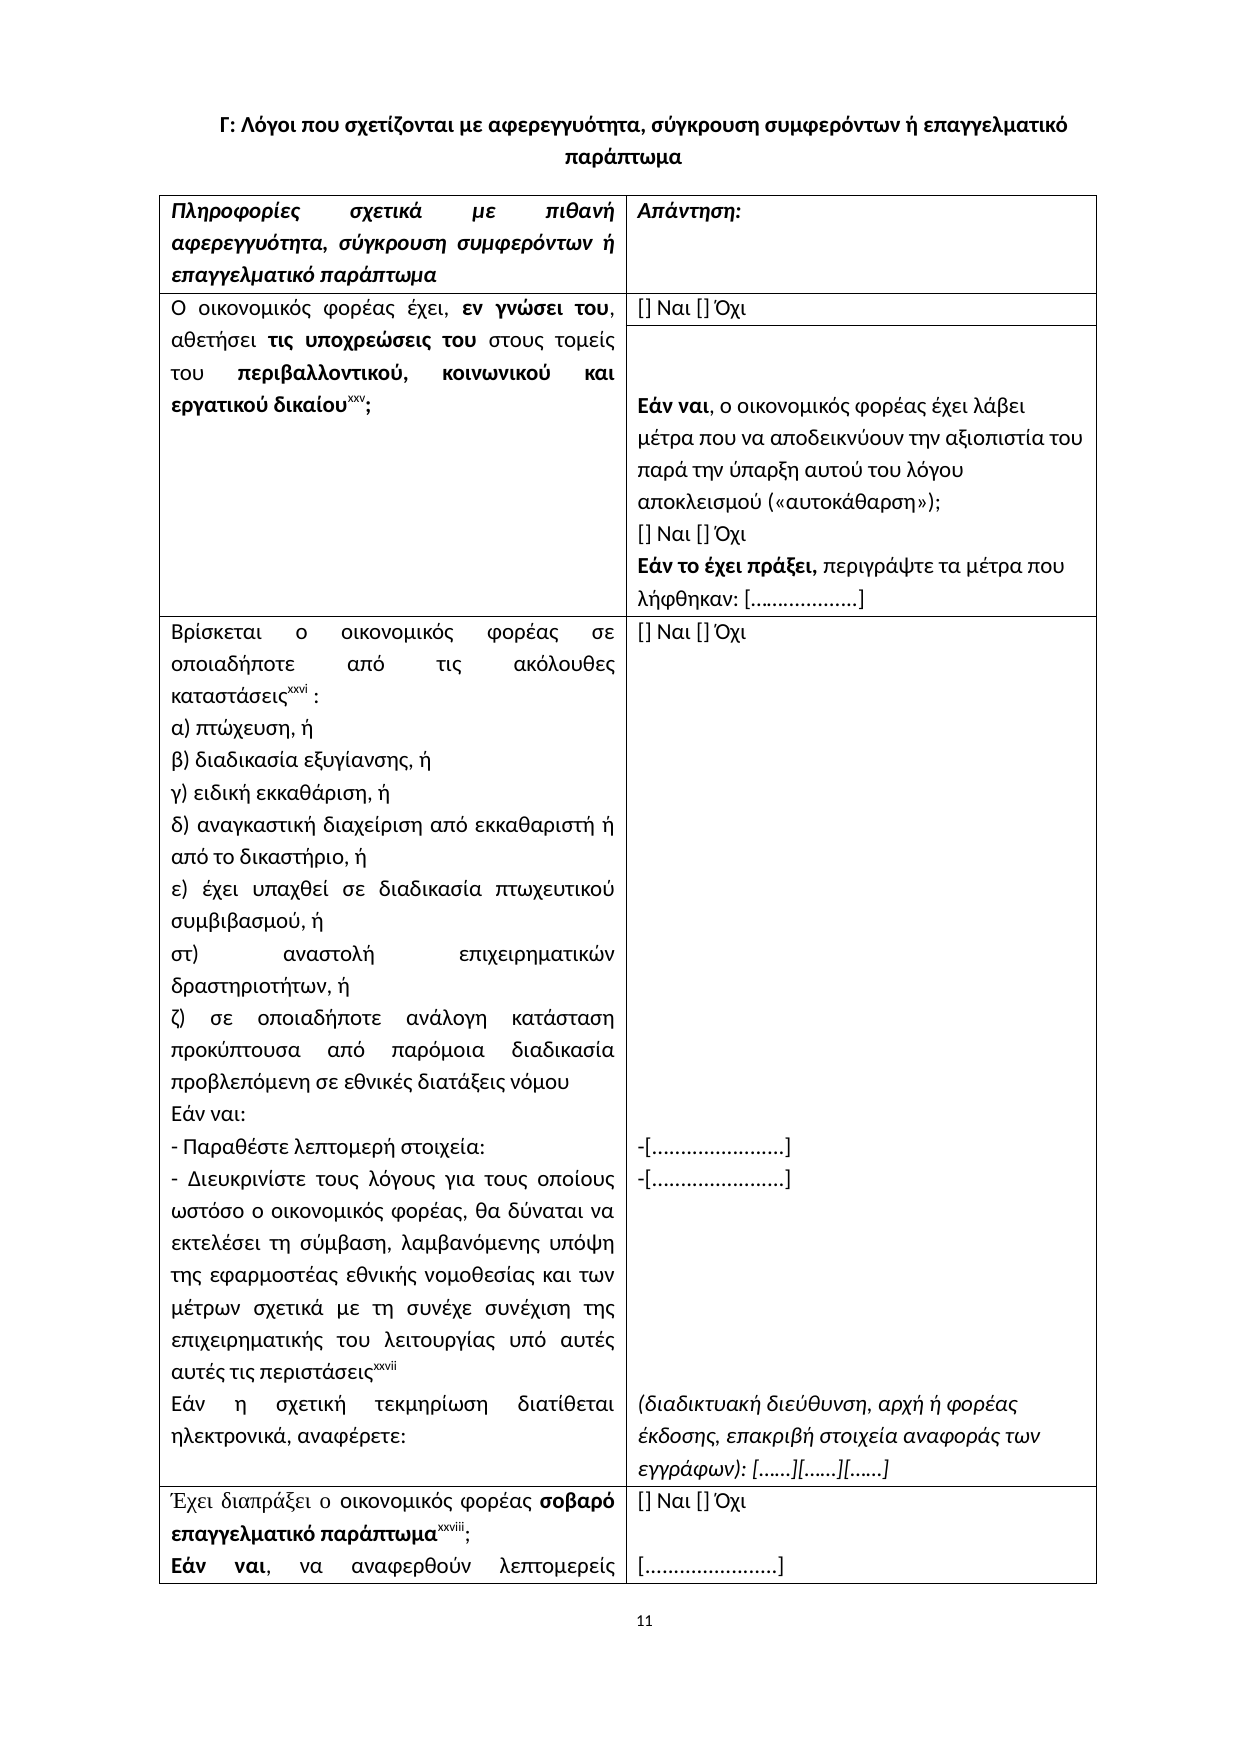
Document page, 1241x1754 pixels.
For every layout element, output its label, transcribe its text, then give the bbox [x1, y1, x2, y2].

table_cell [] Ναι [] Όχι [627, 294, 1096, 325]
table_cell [627, 1487, 1096, 1583]
table_header Απάντηση: [627, 196, 1096, 292]
table_cell [] Ναι [] Όχι -[.......................] -[.......................] (διαδικτυακή διεύθυνση, αρχή ή φορέας έκδοσης, επακριβή στοιχεία αναφοράς των εγγράφων): [……][……][……] [627, 617, 1096, 1486]
text Γ: Λόγοι που σχετίζονται με αφερεγγυότητα, σύγκρουση συμφερόντων ή επαγγελματικό παράπτωμα [159, 110, 1087, 170]
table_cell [160, 1487, 626, 1583]
table_cell Ο οικονομικός φορέας έχει, εν γνώσει του, αθετήσει τις υποχρεώσεις του στους τομείς του περιβαλλοντικού, κοινωνικού και εργατικού δικαίου; [160, 294, 626, 616]
table_cell Εάν ναι, ο οικονομικός φορέας έχει λάβει μέτρα που να αποδεικνύουν την αξιοπιστία του παρά την ύπαρξη αυτού του λόγου αποκλεισμού («αυτοκάθαρση»); [] Ναι [] Όχι Εάν το έχει πράξει, περιγράψτε τα μέτρα που λήφθηκαν: […….............] [627, 326, 1096, 616]
table_cell Βρίσκεται ο οικονομικός φορέας σε οποιαδήποτε από τις ακόλουθες καταστάσεις : α) πτώχευση, ή β) διαδικασία εξυγίανσης, ή γ) ειδική εκκαθάριση, ή δ) αναγκαστική διαχείριση από εκκαθαριστή ή από το δικαστήριο, ή ε) έχει υπαχθεί σε διαδικασία πτωχευτικού συμβιβασμού, ή στ) αναστολή επιχειρηματικών δραστηριοτήτων, ή ζ) σε οποιαδήποτε ανάλογη κατάσταση προκύπτουσα από παρόμοια διαδικασία προβλεπόμενη σε εθνικές διατάξεις νόμου Εάν ναι: - Παραθέστε λεπτομερή στοιχεία: - Διευκρινίστε τους λόγους για τους οποίους ωστόσο ο οικονομικός φορέας, θα δύναται να εκτελέσει τη σύμβαση, λαμβανόμενης υπόψη της εφαρμοστέας εθνικής νομοθεσίας και των μέτρων σχετικά με τη συνέχε συνέχιση της επιχειρηματικής του λειτουργίας υπό αυτές αυτές τις περιστάσεις Εάν η σχετική τεκμηρίωση διατίθεται ηλεκτρονικά, αναφέρετε: [160, 617, 626, 1486]
table_header Πληροφορίες σχετικά με πιθανή αφερεγγυότητα, σύγκρουση συμφερόντων ή επαγγελματικό παράπτωμα [160, 196, 626, 292]
